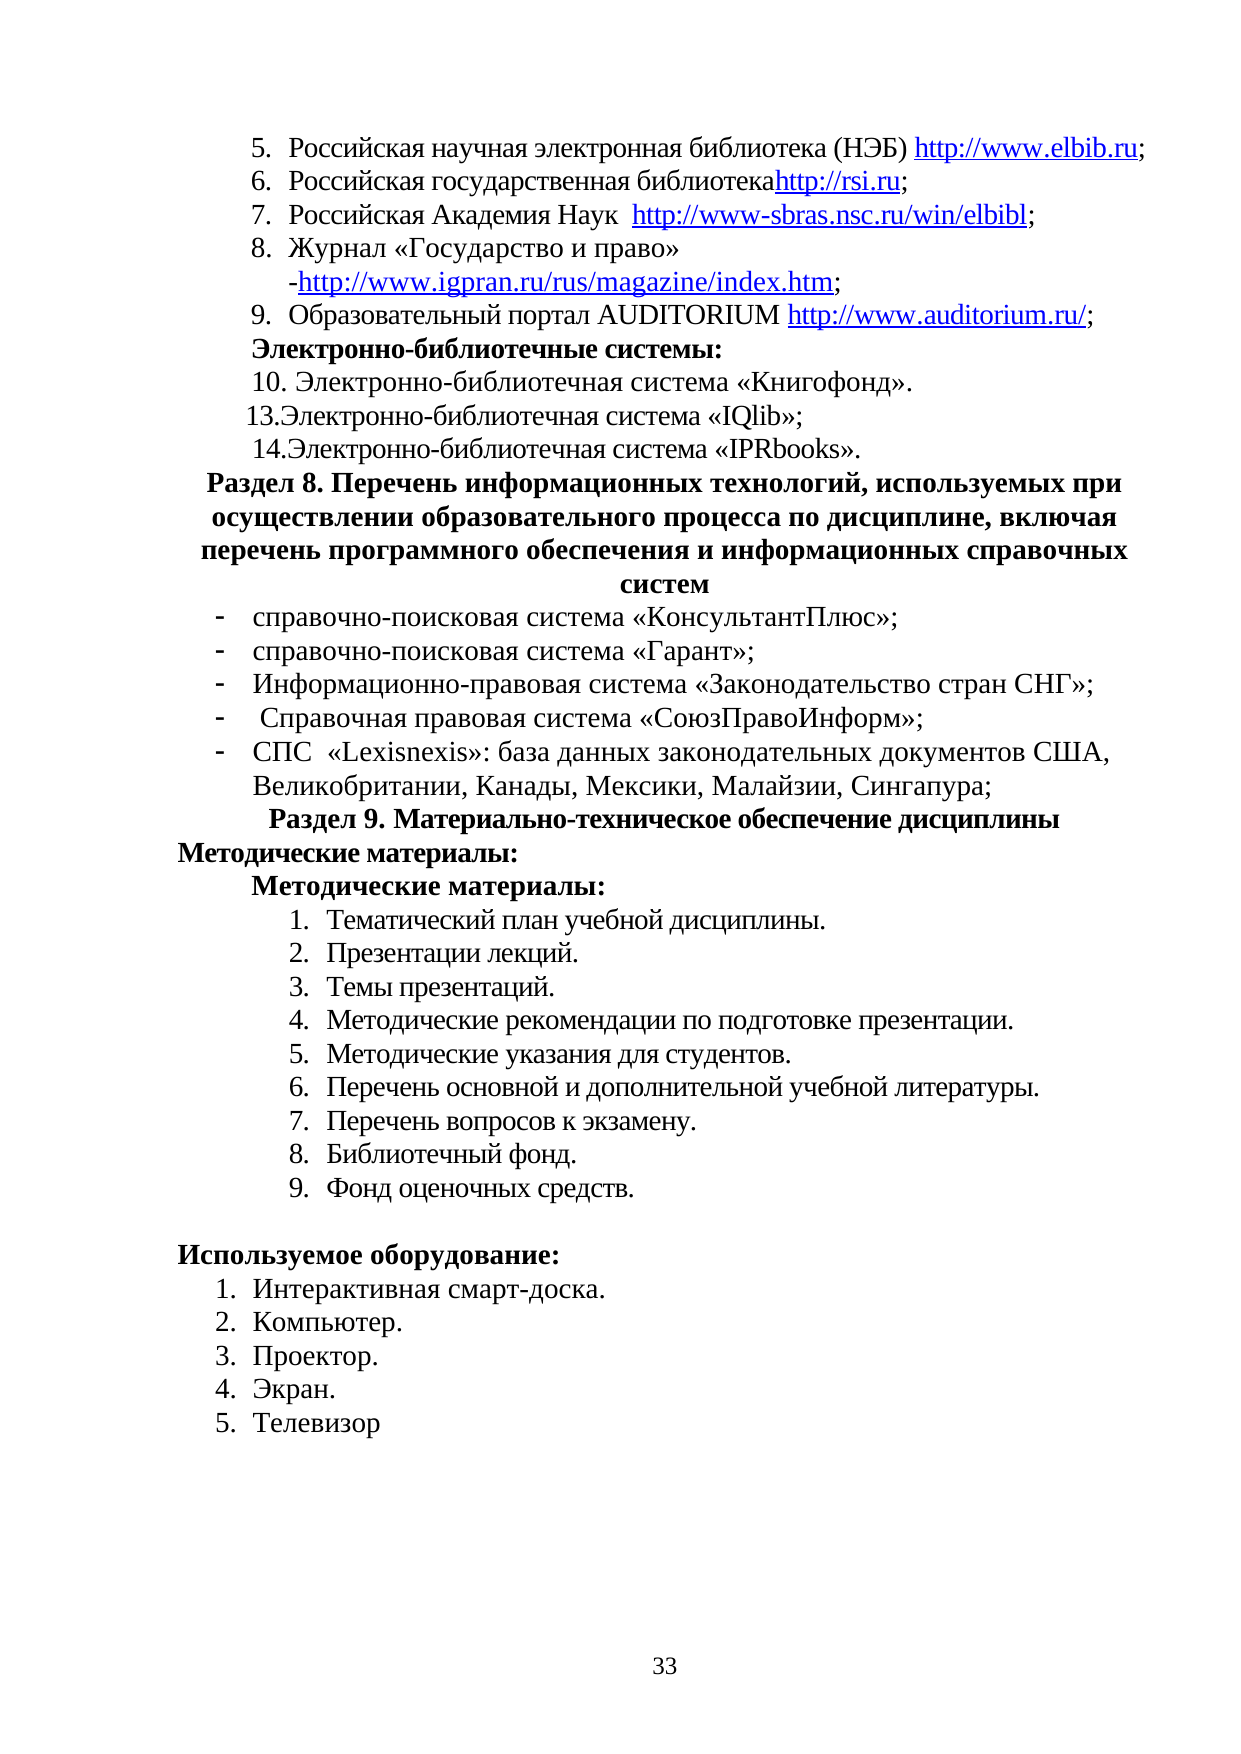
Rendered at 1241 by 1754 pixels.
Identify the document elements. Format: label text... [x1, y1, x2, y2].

list Темы презентаций. [288, 969, 1152, 1002]
list Проектор. [215, 1338, 1152, 1371]
list Телевизор [215, 1405, 1152, 1438]
list Перечень основной и дополнительной учебной литературы. [288, 1069, 1152, 1103]
list Образовательный портал AUDITORIUM http://www.auditorium.ru/; [251, 297, 1152, 331]
list Интерактивная смарт-доска. [215, 1271, 1152, 1304]
list Справочная правовая система «СоюзПравоИнформ»; [215, 700, 1152, 734]
list Российская Академия Наук http://www-sbras.nsc.ru/win/elbibl; [251, 197, 1152, 230]
text Используемое оборудование: [177, 1237, 1152, 1271]
list Библиотечный фонд. [288, 1137, 1152, 1170]
text Методические материалы: [177, 835, 1152, 868]
text 14.Электронно-библиотечная система «IPRbooks». [177, 432, 1152, 465]
text Электронно-библиотечные системы: [251, 331, 1152, 364]
text Раздел 8. Перечень информационных технологий, используемых при осуществлении образовательного процесса по дисциплине, включая перечень программного обеспечения и информационных справочных систем [177, 465, 1152, 599]
list Перечень вопросов к экзамену. [288, 1103, 1152, 1137]
text Методические материалы: [177, 868, 1152, 902]
list Российская научная электронная библиотека (НЭБ) http://www.elbib.ru; [251, 130, 1152, 163]
list Российская государственная библиотекаhttp://rsi.ru; [251, 163, 1152, 197]
list Тематический план учебной дисциплины. [288, 902, 1152, 935]
list Методические рекомендации по подготовке презентации. [288, 1002, 1152, 1036]
text 10. Электронно-библиотечная система «Книгофонд». [177, 364, 1152, 398]
list Методические указания для студентов. [288, 1036, 1152, 1069]
list Экран. [215, 1371, 1152, 1405]
list справочно-поисковая система «Гарант»; [215, 633, 1152, 667]
list Журнал «Государство и право» -http://www.igpran.ru/rus/magazine/index.htm; [251, 230, 1152, 297]
list Компьютер. [215, 1304, 1152, 1338]
list Фонд оценочных средств. [288, 1170, 1152, 1204]
list Презентации лекций. [288, 935, 1152, 969]
list СПС «Lexisnexis»: база данных законодательных документов США, Великобритании, Канады, Мексики, Малайзии, Сингапура; [215, 734, 1152, 801]
text Раздел 9. Материально-техническое обеспечение дисциплины [177, 801, 1152, 835]
text 13.Электронно-библиотечная система «IQlib»; [177, 398, 1152, 432]
list Информационно-правовая система «Законодательство стран СНГ»; [215, 667, 1152, 700]
list справочно-поисковая система «КонсультантПлюс»; [215, 599, 1152, 633]
